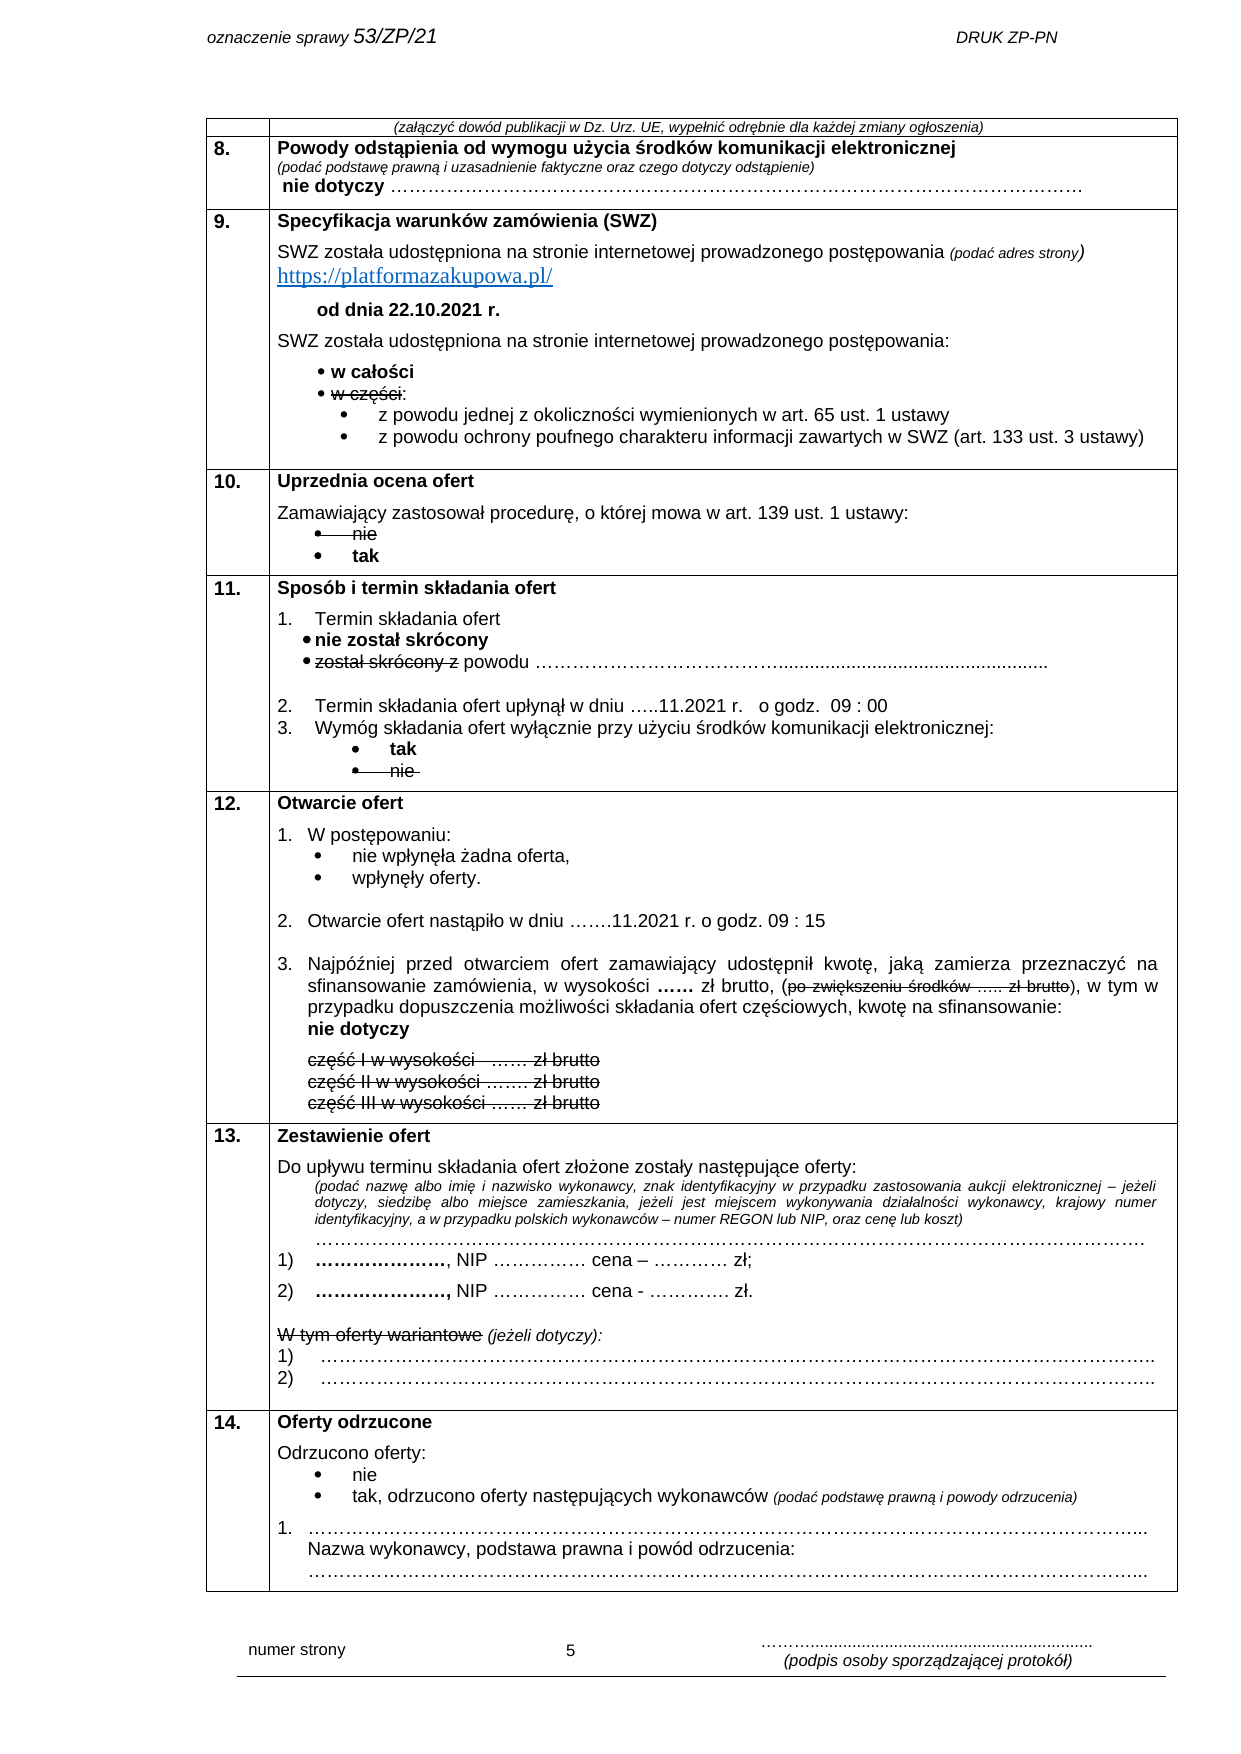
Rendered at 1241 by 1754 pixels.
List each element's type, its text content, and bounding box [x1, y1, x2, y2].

table_cell Powody odstąpienia od wymogu użycia środków komunikacji elektronicznej (podać podstawę prawną i uzasadnienie faktyczne oraz czego dotyczy odstąpienie) nie dotyczy ………………………………………………………………………………………………… [270, 137, 1177, 209]
table_cell Uprzednia ocena ofert Zamawiający zastosował procedurę, o której mowa w art. 139 ust. 1 ustawy: nie tak [270, 470, 1177, 575]
table_cell [207, 576, 269, 791]
table_cell [207, 210, 269, 469]
table_cell [207, 119, 269, 136]
table_cell Otwarcie ofert W postępowaniu: nie wpłynęła żadna oferta, wpłynęły oferty. Otwarcie ofert nastąpiło w dniu …….11.2021 r. o godz. 09 : 15 Najpóźniej przed otwarciem ofert zamawiający udostępnił kwotę, jaką zamierza przeznaczyć na sfinansowanie zamówienia, w wysokości …… zł brutto, (po zwiększeniu środków ….. zł brutto), w tym w przypadku dopuszczenia możliwości składania ofert częściowych, kwotę na sfinansowanie: nie dotyczy część I w wysokości …… zł brutto część II w wysokości ……. zł brutto część III w wysokości …… zł brutto [270, 792, 1177, 1123]
table_cell Specyfikacja warunków zamówienia (SWZ) SWZ została udostępniona na stronie internetowej prowadzonego postępowania (podać adres strony) https://platformazakupowa.pl/ od dnia 22.10.2021 r. SWZ została udostępniona na stronie internetowej prowadzonego postępowania:  w całości  w części: z powodu jednej z okoliczności wymienionych w art. 65 ust. 1 ustawy z powodu ochrony poufnego charakteru informacji zawartych w SWZ (art. 133 ust. 3 ustawy) [270, 210, 1177, 469]
table_cell [207, 470, 269, 575]
table_cell [207, 792, 269, 1123]
table_cell Sposób i termin składania ofert Termin składania ofert nie został skrócony został skrócony z powodu ………………………………….................................................... Termin składania ofert upłynął w dniu …..11.2021 r. o godz. 09 : 00 Wymóg składania ofert wyłącznie przy użyciu środków komunikacji elektronicznej: tak nie [270, 576, 1177, 791]
table_cell [207, 1411, 269, 1591]
table_cell [207, 137, 269, 209]
table_cell [207, 1124, 269, 1409]
table_cell Zestawienie ofert Do upływu terminu składania ofert złożone zostały następujące oferty: (podać nazwę albo imię i nazwisko wykonawcy, znak identyfikacyjny w przypadku zastosowania aukcji elektronicznej – jeżeli dotyczy, siedzibę albo miejsce zamieszkania, jeżeli jest miejscem wykonywania działalności wykonawcy, krajowy numer identyfikacyjny, a w przypadku polskich wykonawców – numer REGON lub NIP, oraz cenę lub koszt) ……………………………………………………………………………………………………………………. …………………, NIP …………… cena – ………… zł; …………………, NIP …………… cena - …………. zł. W tym oferty wariantowe (jeżeli dotyczy): …………………………………………………………………………………………………………………….. …………………………………………………………………………………………………………………….. [270, 1124, 1177, 1409]
